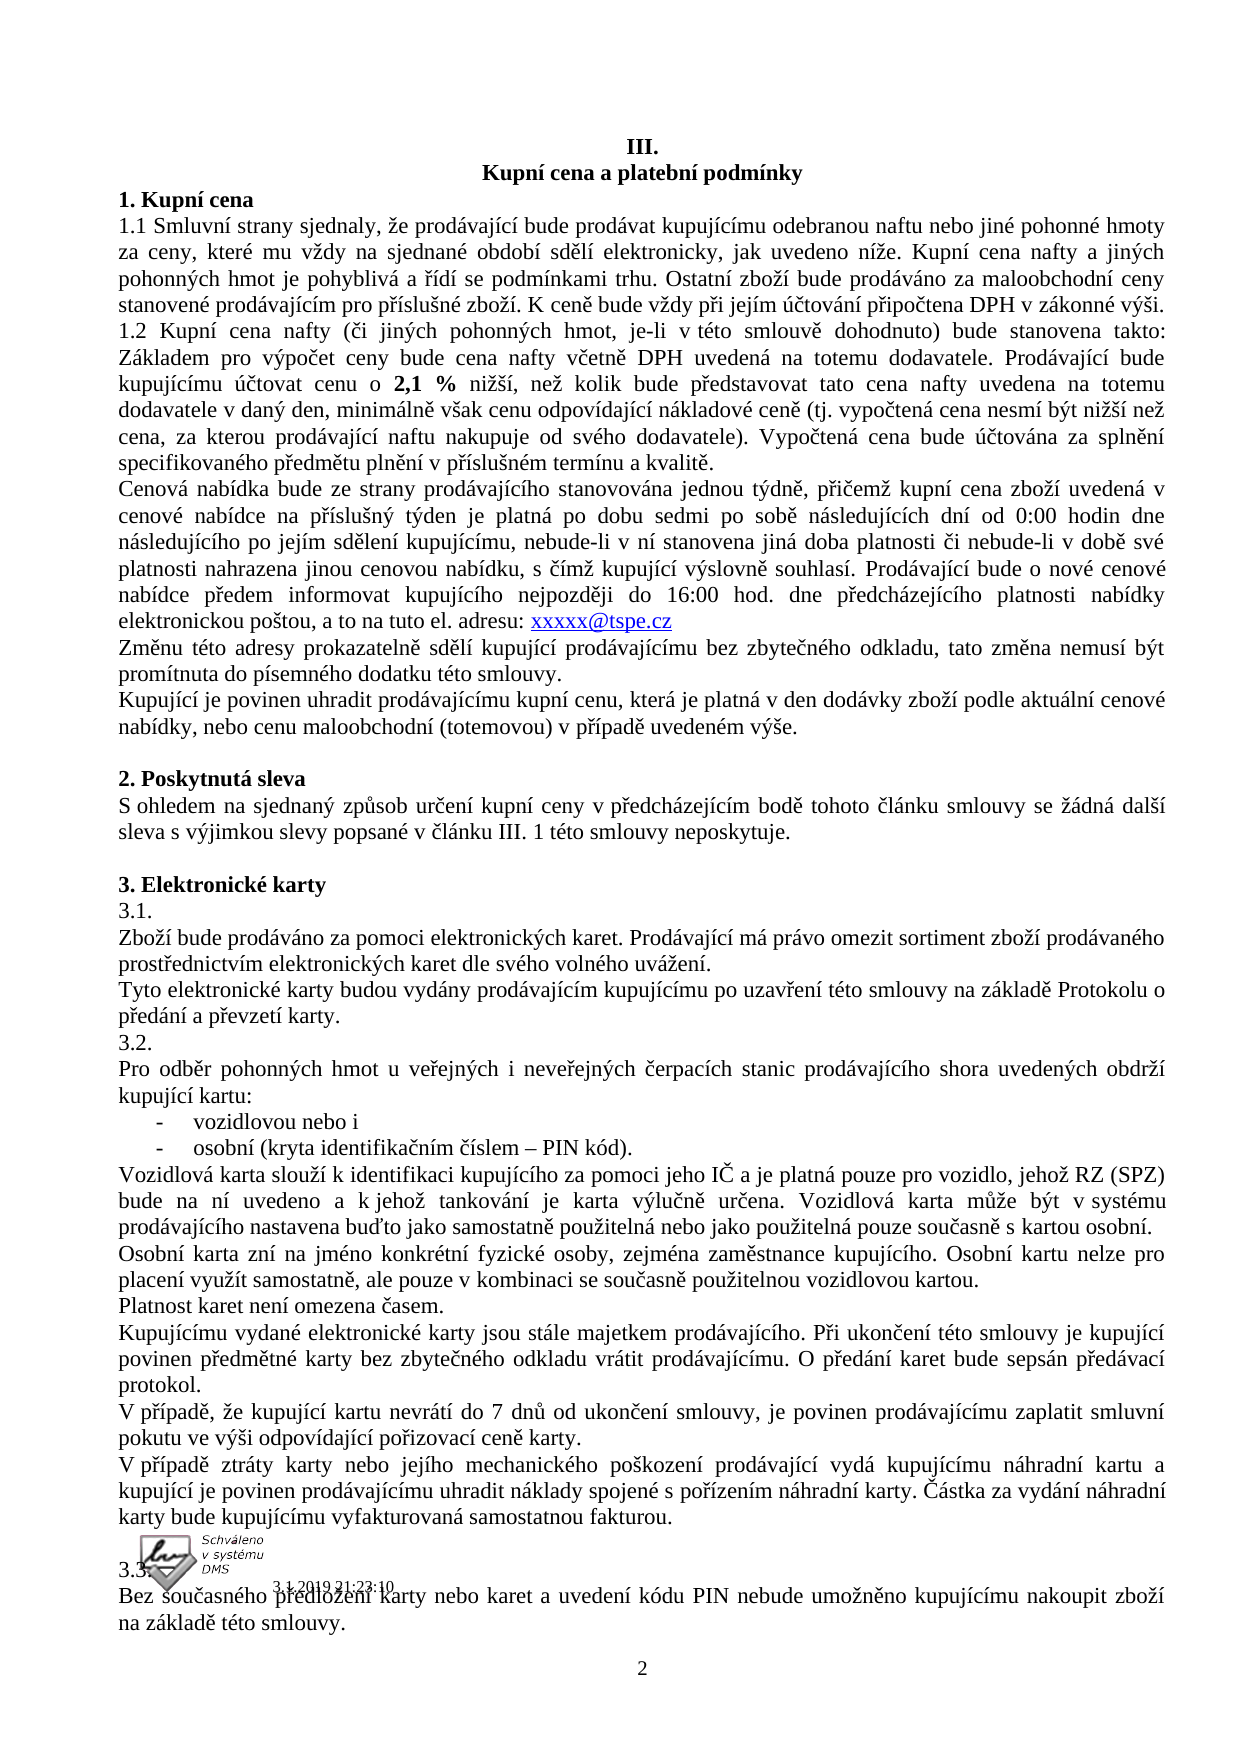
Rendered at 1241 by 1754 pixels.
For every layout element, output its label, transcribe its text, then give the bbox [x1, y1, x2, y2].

text Zboží bude prodáváno za pomoci elektronických karet. Prodávající má právo omezit sortiment zboží prodávaného prostřednictvím elektronických karet dle svého volného uvážení. [118, 923, 1167, 976]
text 3.2. [118, 1029, 1167, 1055]
text 3.1. [118, 897, 1167, 923]
text S ohledem na sjednaný způsob určení kupní ceny v předcházejícím bodě tohoto článku smlouvy se žádná další sleva s výjimkou slevy popsané v článku III. 1 této smlouvy neposkytuje. [118, 792, 1167, 844]
text 3. Elektronické karty [118, 871, 1167, 897]
text Bez současného předložení karty nebo karet a uvedení kódu PIN nebude umožněno kupujícímu nakoupit zboží na základě této smlouvy. [118, 1582, 1167, 1635]
text Kupujícímu vydané elektronické karty jsou stále majetkem prodávajícího. Při ukončení této smlouvy je kupující povinen předmětné karty bez zbytečného odkladu vrátit prodávajícímu. O předání karet bude sepsán předávací protokol. [118, 1319, 1167, 1398]
text Vozidlová karta slouží k identifikaci kupujícího za pomoci jeho IČ a je platná pouze pro vozidlo, jehož RZ (SPZ) bude na ní uvedeno a k jehož tankování je karta výlučně určena. Vozidlová karta může být v systému prodávajícího nastavena buďto jako samostatně použitelná nebo jako použitelná pouze současně s kartou osobní. [118, 1161, 1167, 1240]
text 1.1 Smluvní strany sjednaly, že prodávající bude prodávat kupujícímu odebranou naftu nebo jiné pohonné hmoty za ceny, které mu vždy na sjednané období sdělí elektronicky, jak uvedeno níže. Kupní cena nafty a jiných pohonných hmot je pohyblivá a řídí se podmínkami trhu. Ostatní zboží bude prodáváno za maloobchodní ceny stanovené prodávajícím pro příslušné zboží. K ceně bude vždy při jejím účtování připočtena DPH v zákonné výši. [118, 212, 1167, 317]
text Tyto elektronické karty budou vydány prodávajícím kupujícímu po uzavření této smlouvy na základě Protokolu o předání a převzetí karty. [118, 976, 1167, 1029]
text 3.3. [118, 1556, 1167, 1582]
list vozidlovou nebo i [156, 1108, 1167, 1134]
text Změnu této adresy prokazatelně sdělí kupující prodávajícímu bez zbytečného odkladu, tato změna nemusí být promítnuta do písemného dodatku této smlouvy. [118, 634, 1167, 686]
text V případě ztráty karty nebo jejího mechanického poškození prodávající vydá kupujícímu náhradní kartu a kupující je povinen prodávajícímu uhradit náklady spojené s pořízením náhradní karty. Částka za vydání náhradní karty bude kupujícímu vyfakturovaná samostatnou fakturou. [118, 1451, 1167, 1530]
text Osobní karta zní na jméno konkrétní fyzické osoby, zejména zaměstnance kupujícího. Osobní kartu nelze pro placení využít samostatně, ale pouze v kombinaci se současně použitelnou vozidlovou kartou. [118, 1240, 1167, 1292]
text Cenová nabídka bude ze strany prodávajícího stanovována jednou týdně, přičemž kupní cena zboží uvedená v cenové nabídce na příslušný týden je platná po dobu sedmi po sobě následujících dní od 0:00 hodin dne následujícího po jejím sdělení kupujícímu, nebude-li v ní stanovena jiná doba platnosti či nebude-li v době své platnosti nahrazena jinou cenovou nabídku, s čímž kupující výslovně souhlasí. Prodávající bude o nové cenové nabídce předem informovat kupujícího nejpozději do 16:00 hod. dne předcházejícího platnosti nabídky elektronickou poštou, a to na tuto el. adresu: xxxxx@tspe.cz [118, 476, 1167, 634]
text 1.2 Kupní cena nafty (či jiných pohonných hmot, je-li v této smlouvě dohodnuto) bude stanovena takto: Základem pro výpočet ceny bude cena nafty včetně DPH uvedená na totemu dodavatele. Prodávající bude kupujícímu účtovat cenu o 2,1 % nižší, než kolik bude představovat tato cena nafty uvedena na totemu dodavatele v daný den, minimálně však cenu odpovídající nákladové ceně (tj. vypočtená cena nesmí být nižší než cena, za kterou prodávající naftu nakupuje od svého dodavatele). Vypočtená cena bude účtována za splnění specifikovaného předmětu plnění v příslušném termínu a kvalitě. [118, 317, 1167, 476]
text Kupující je povinen uhradit prodávajícímu kupní cenu, která je platná v den dodávky zboží podle aktuální cenové nabídky, nebo cenu maloobchodní (totemovou) v případě uvedeném výše. [118, 686, 1167, 739]
text 2. Poskytnutá sleva [118, 765, 1167, 792]
text Platnost karet není omezena časem. [118, 1292, 1167, 1319]
text V případě, že kupující kartu nevrátí do 7 dnů od ukončení smlouvy, je povinen prodávajícímu zaplatit smluvní pokutu ve výši odpovídající pořizovací ceně karty. [118, 1398, 1167, 1451]
list osobní (kryta identifikačním číslem – PIN kód). [156, 1134, 1167, 1161]
picture [133, 1530, 273, 1556]
text 1. Kupní cena [118, 186, 1167, 212]
text III. Kupní cena a platební podmínky [118, 133, 1167, 186]
text Pro odběr pohonných hmot u veřejných i neveřejných čerpacích stanic prodávajícího shora uvedených obdrží kupující kartu: [118, 1055, 1167, 1108]
